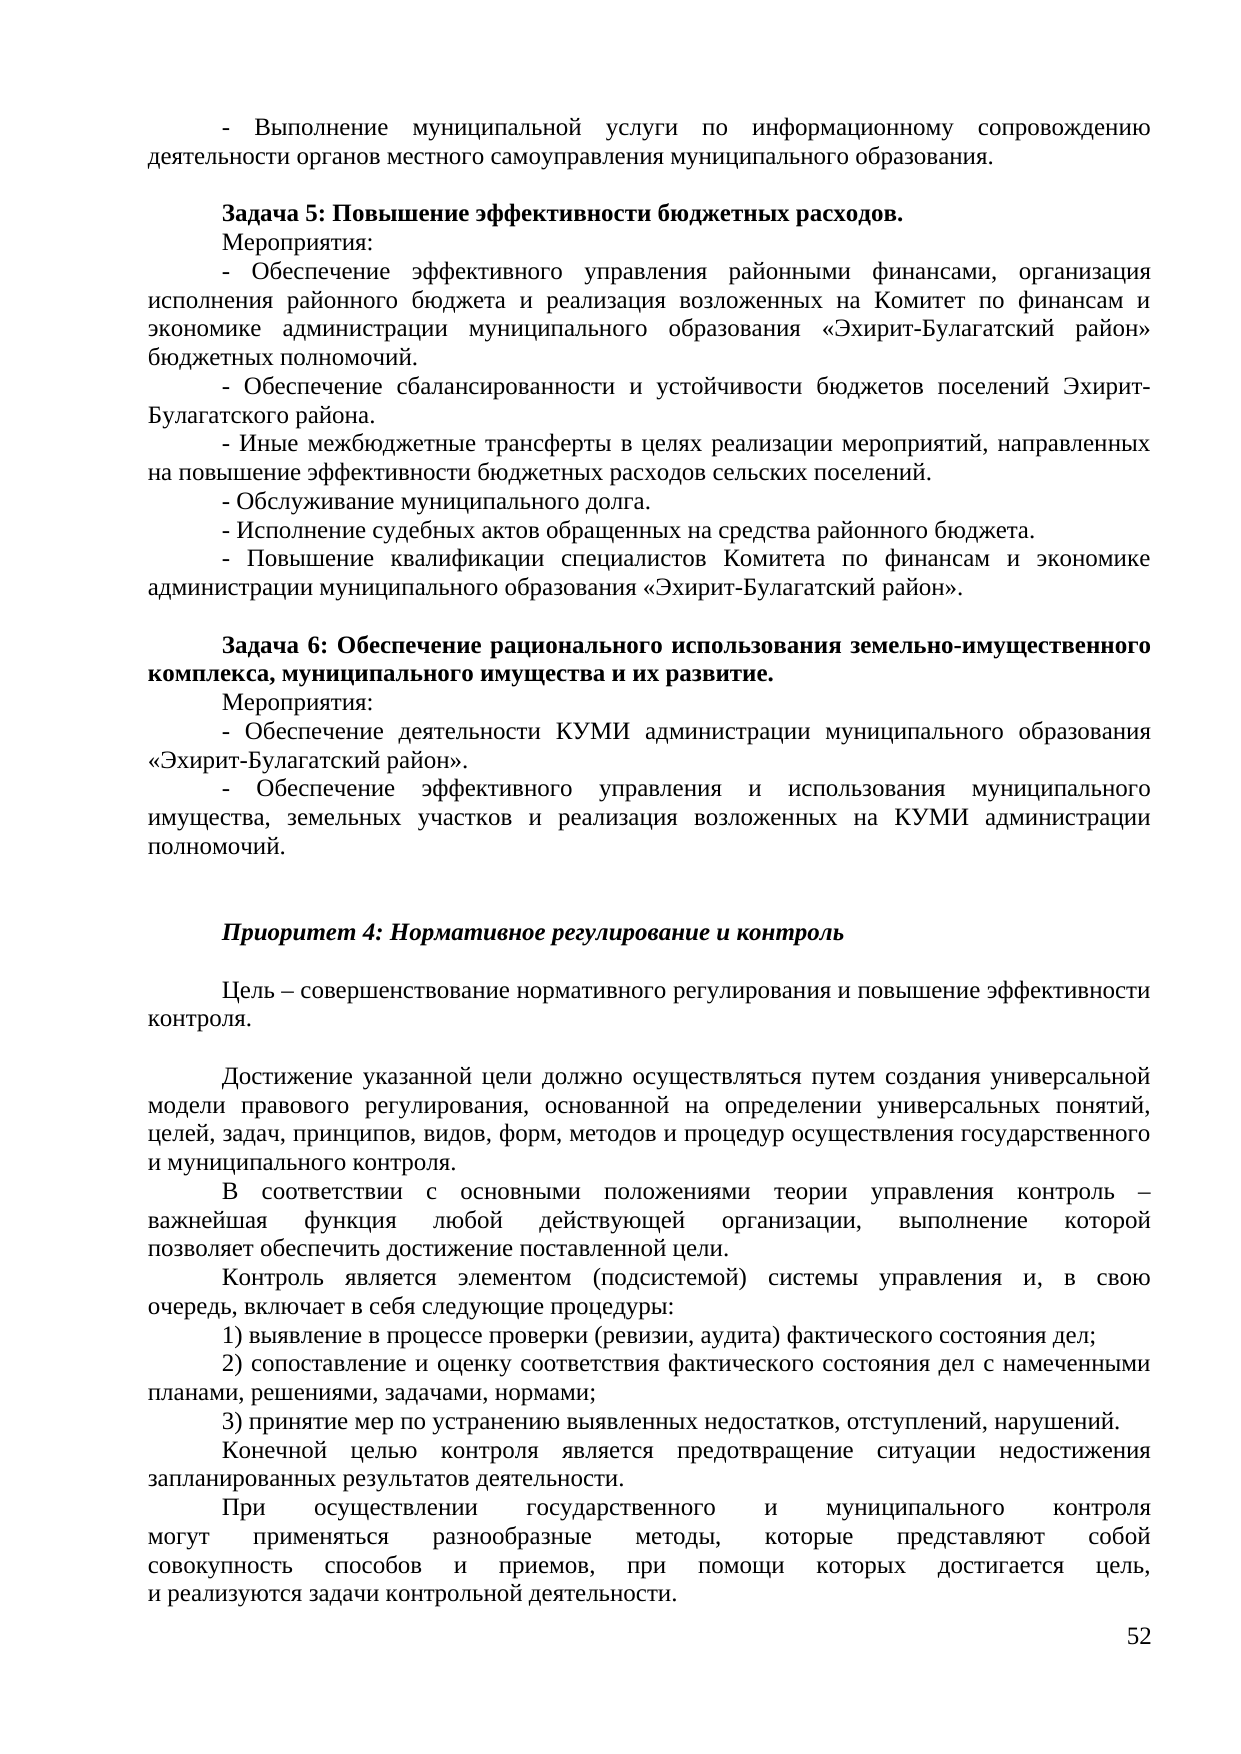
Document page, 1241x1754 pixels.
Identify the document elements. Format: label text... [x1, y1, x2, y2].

text Достижение указанной цели должно осуществляться путем создания универсальной модели правового регулирования, основанной на определении универсальных понятий, целей, задач, принципов, видов, форм, методов и процедур осуществления государственного и муниципального контроля. [148, 1061, 1152, 1176]
text Мероприятия: [148, 687, 1152, 716]
text - Обеспечение эффективного управления и использования муниципального имущества, земельных участков и реализация возложенных на КУМИ администрации полномочий. [148, 773, 1152, 860]
text - Обеспечение деятельности КУМИ администрации муниципального образования «Эхирит-Булагатский район». [148, 716, 1152, 773]
text Мероприятия: [148, 227, 1152, 256]
text 1) выявление в процессе проверки (ревизии, аудита) фактического состояния дел; [148, 1320, 1152, 1348]
text - Выполнение муниципальной услуги по информационному сопровождению деятельности органов местного самоуправления муниципального образования. [148, 112, 1152, 170]
text - Исполнение судебных актов обращенных на средства районного бюджета. [148, 515, 1152, 543]
text - Иные межбюджетные трансферты в целях реализации мероприятий, направленных на повышение эффективности бюджетных расходов сельских поселений. [148, 428, 1152, 486]
text В соответствии с основными положениями теории управления контроль – важнейшая функция любой действующей организации, выполнение которой позволяет обеспечить достижение поставленной цели. [148, 1176, 1152, 1262]
text Задача 5: Повышение эффективности бюджетных расходов. [148, 198, 1152, 227]
text Цель – совершенствование нормативного регулирования и повышение эффективности контроля. [148, 975, 1152, 1032]
text Контроль является элементом (подсистемой) системы управления и, в свою очередь, включает в себя следующие процедуры: [148, 1262, 1152, 1320]
text 2) сопоставление и оценку соответствия фактического состояния дел с намеченными планами, решениями, задачами, нормами; [148, 1348, 1152, 1406]
text Приоритет 4: Нормативное регулирование и контроль [148, 917, 1152, 946]
text Конечной целью контроля является предотвращение ситуации недостижения запланированных результатов деятельности. [148, 1435, 1152, 1492]
text - Повышение квалификации специалистов Комитета по финансам и экономике администрации муниципального образования «Эхирит-Булагатский район». [148, 543, 1152, 601]
text - Обеспечение сбалансированности и устойчивости бюджетов поселений Эхирит-Булагатского района. [148, 371, 1152, 428]
text Задача 6: Обеспечение рационального использования земельно-имущественного комплекса, муниципального имущества и их развитие. [148, 630, 1152, 687]
text - Обеспечение эффективного управления районными финансами, организация исполнения районного бюджета и реализация возложенных на Комитет по финансам и экономике администрации муниципального образования «Эхирит-Булагатский район» бюджетных полномочий. [148, 256, 1152, 371]
text 3) принятие мер по устранению выявленных недостатков, отступлений, нарушений. [148, 1406, 1152, 1435]
text При осуществлении государственного и муниципального контроля могут применяться разнообразные методы, которые представляют собой совокупность способов и приемов, при помощи которых достигается цель, и реализуются задачи контрольной деятельности. [148, 1492, 1152, 1607]
text - Обслуживание муниципального долга. [148, 486, 1152, 515]
